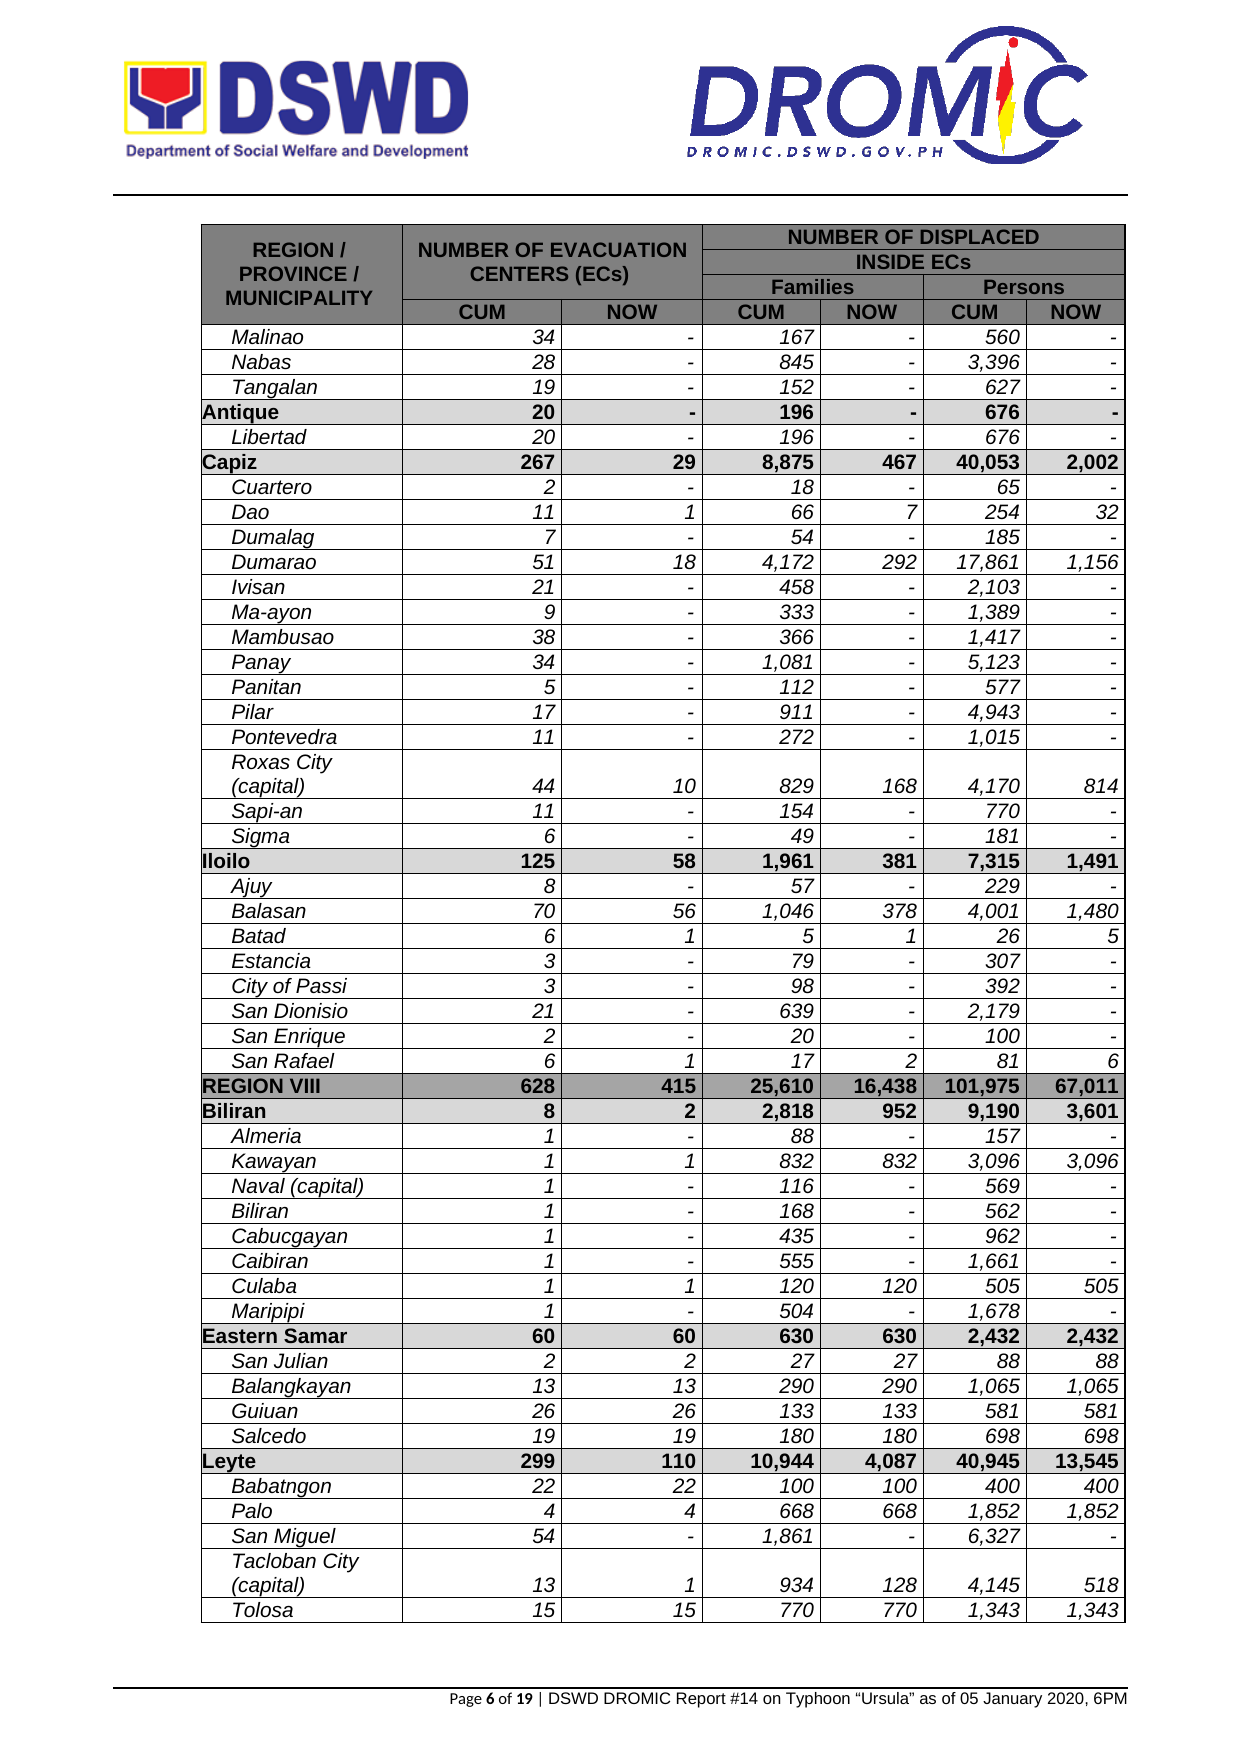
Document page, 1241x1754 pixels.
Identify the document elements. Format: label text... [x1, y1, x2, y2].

table_cell - [821, 350, 923, 374]
table_cell 555 [703, 1249, 820, 1273]
table_cell 845 [703, 350, 820, 374]
table_cell 9,190 [924, 1099, 1026, 1123]
table_cell - [1027, 350, 1124, 374]
table_cell Panay [231, 650, 402, 674]
table_cell [202, 675, 231, 699]
table_cell - [821, 475, 923, 499]
table_cell 832 [703, 1149, 820, 1173]
table_cell [202, 625, 231, 649]
table_cell 181 [924, 824, 1026, 848]
table_cell [202, 1598, 231, 1622]
table_cell NOW [562, 300, 702, 324]
table_cell - [1027, 824, 1124, 848]
table_cell 3,601 [1027, 1099, 1124, 1123]
table_cell 40,053 [924, 450, 1026, 474]
table_cell 1,852 [924, 1499, 1026, 1523]
table_cell 25,610 [703, 1074, 820, 1098]
table_cell - [562, 575, 702, 599]
table_cell [202, 350, 231, 374]
table_cell 952 [821, 1099, 923, 1123]
table_cell 70 [403, 899, 561, 923]
table_cell 290 [703, 1374, 820, 1398]
table_cell 2 [562, 1099, 702, 1123]
table_header REGION / PROVINCE / MUNICIPALITY [202, 225, 402, 324]
table_cell 1,961 [703, 849, 820, 873]
table_cell - [821, 650, 923, 674]
table_cell - [821, 525, 923, 549]
table_cell 2,432 [924, 1324, 1026, 1348]
table_cell [202, 999, 231, 1023]
table_cell 400 [924, 1474, 1026, 1498]
table_cell - [821, 575, 923, 599]
table_cell 770 [924, 799, 1026, 823]
table_cell 81 [924, 1049, 1026, 1073]
table_cell 299 [403, 1449, 561, 1473]
table_cell 133 [703, 1399, 820, 1423]
table_cell 292 [821, 550, 923, 574]
table_cell 668 [821, 1499, 923, 1523]
table_cell 128 [821, 1549, 923, 1597]
table_cell Palo [231, 1499, 402, 1523]
table_cell [202, 425, 231, 449]
table_cell 962 [924, 1224, 1026, 1248]
table_cell - [562, 1299, 702, 1323]
table_cell Ivisan [231, 575, 402, 599]
table_cell 392 [924, 974, 1026, 998]
table_cell - [1027, 375, 1124, 399]
table_cell 26 [403, 1399, 561, 1423]
table_cell Sigma [231, 824, 402, 848]
table_cell 196 [703, 400, 820, 424]
table_cell 3 [403, 949, 561, 973]
table_cell 29 [562, 450, 702, 474]
table_cell - [562, 1124, 702, 1148]
table_cell - [1027, 325, 1124, 349]
table_cell 21 [403, 999, 561, 1023]
table_cell 40,945 [924, 1449, 1026, 1473]
table_cell - [1027, 675, 1124, 699]
table_cell 911 [703, 700, 820, 724]
table_cell [202, 1474, 231, 1498]
table_cell [202, 924, 231, 948]
table_cell 157 [924, 1124, 1026, 1148]
table_cell 180 [703, 1424, 820, 1448]
table_cell San Miguel [231, 1524, 402, 1548]
table_cell - [821, 1124, 923, 1148]
table_cell - [821, 799, 923, 823]
table_cell 10 [562, 750, 702, 798]
table_cell 28 [403, 350, 561, 374]
table_cell [202, 500, 231, 524]
table_cell CUM [703, 300, 820, 324]
table_cell 120 [703, 1274, 820, 1298]
table_cell Balasan [231, 899, 402, 923]
table_cell 1 [562, 1549, 702, 1597]
table_cell [202, 799, 231, 823]
table_cell [202, 1349, 231, 1373]
table_cell 5 [1027, 924, 1124, 948]
table_cell 2,432 [1027, 1324, 1124, 1348]
table_cell [202, 700, 231, 724]
table_cell 630 [703, 1324, 820, 1348]
table_cell - [821, 1299, 923, 1323]
table_cell 505 [1027, 1274, 1124, 1298]
table_cell REGION VIII [202, 1074, 402, 1098]
table_cell 639 [703, 999, 820, 1023]
table_cell 4,170 [924, 750, 1026, 798]
table_cell - [562, 725, 702, 749]
table_cell [202, 550, 231, 574]
table_cell 3,096 [924, 1149, 1026, 1173]
table_cell [202, 650, 231, 674]
table_cell 88 [924, 1349, 1026, 1373]
table_cell 27 [821, 1349, 923, 1373]
table_cell 110 [562, 1449, 702, 1473]
table_cell - [562, 425, 702, 449]
table_cell - [562, 650, 702, 674]
table_cell 56 [562, 899, 702, 923]
table_cell 698 [1027, 1424, 1124, 1448]
table_cell - [1027, 575, 1124, 599]
table_cell - [821, 824, 923, 848]
table_cell - [1027, 1299, 1124, 1323]
table_cell 1,491 [1027, 849, 1124, 873]
table_cell 435 [703, 1224, 820, 1248]
table_cell [202, 375, 231, 399]
table_cell 381 [821, 849, 923, 873]
table_cell 4,087 [821, 1449, 923, 1473]
table_cell Ajuy [231, 874, 402, 898]
table_cell Cabucgayan [231, 1224, 402, 1248]
table_cell [202, 1224, 231, 1248]
table_cell 67,011 [1027, 1074, 1124, 1098]
table_cell - [821, 400, 923, 424]
table_cell 66 [703, 500, 820, 524]
table_cell 11 [403, 725, 561, 749]
table_cell - [562, 400, 702, 424]
table_cell Sapi-an [231, 799, 402, 823]
table_cell 54 [703, 525, 820, 549]
table_cell 4,001 [924, 899, 1026, 923]
table_cell San Julian [231, 1349, 402, 1373]
table_cell 1 [562, 1049, 702, 1073]
table_cell 22 [562, 1474, 702, 1498]
table_cell - [1027, 425, 1124, 449]
table_cell [202, 1124, 231, 1148]
table_cell 676 [924, 425, 1026, 449]
table_cell [202, 1524, 231, 1548]
table_cell 3,396 [924, 350, 1026, 374]
table_cell 2,179 [924, 999, 1026, 1023]
table_cell 79 [703, 949, 820, 973]
table_cell Balangkayan [231, 1374, 402, 1398]
table_cell 44 [403, 750, 561, 798]
table_cell - [821, 1024, 923, 1048]
table_cell 2 [562, 1349, 702, 1373]
table_cell [202, 1274, 231, 1298]
table_cell Cuartero [231, 475, 402, 499]
table_cell 630 [821, 1324, 923, 1348]
table_cell Almeria [231, 1124, 402, 1148]
table_cell - [1027, 1024, 1124, 1048]
table_cell [202, 1499, 231, 1523]
table_cell 4 [562, 1499, 702, 1523]
table_cell 1 [562, 1149, 702, 1173]
table_cell 1,417 [924, 625, 1026, 649]
table_cell 307 [924, 949, 1026, 973]
table_cell - [1027, 1174, 1124, 1198]
table_cell - [1027, 700, 1124, 724]
table_cell 1 [403, 1249, 561, 1273]
table_cell 88 [703, 1124, 820, 1148]
table_cell 11 [403, 799, 561, 823]
table_cell 8 [403, 1099, 561, 1123]
table_cell 101,975 [924, 1074, 1026, 1098]
table_cell City of Passi [231, 974, 402, 998]
table_cell 1 [562, 924, 702, 948]
table_cell - [1027, 475, 1124, 499]
table_cell Maripipi [231, 1299, 402, 1323]
table_cell [202, 1549, 231, 1597]
table_cell 6 [403, 1049, 561, 1073]
table_cell 196 [703, 425, 820, 449]
table_cell - [562, 525, 702, 549]
table_cell - [562, 799, 702, 823]
table_cell [202, 1249, 231, 1273]
table_cell Pilar [231, 700, 402, 724]
table_cell 185 [924, 525, 1026, 549]
table_cell 13 [403, 1374, 561, 1398]
table_cell Caibiran [231, 1249, 402, 1273]
table_cell - [562, 824, 702, 848]
table_cell Antique [202, 400, 402, 424]
table_cell 18 [703, 475, 820, 499]
table_cell - [1027, 1524, 1124, 1548]
table_cell 7 [821, 500, 923, 524]
table_cell 98 [703, 974, 820, 998]
table_cell 20 [403, 425, 561, 449]
table_cell [202, 974, 231, 998]
table_cell 180 [821, 1424, 923, 1448]
table_cell Roxas City (capital) [231, 750, 402, 798]
table_cell 1,678 [924, 1299, 1026, 1323]
table_cell - [821, 949, 923, 973]
table_cell Leyte [202, 1449, 402, 1473]
table_cell - [562, 1224, 702, 1248]
table_cell - [1027, 999, 1124, 1023]
table_cell 7 [403, 525, 561, 549]
table_cell - [821, 325, 923, 349]
table_cell 1,389 [924, 600, 1026, 624]
table_cell 668 [703, 1499, 820, 1523]
table_cell - [1027, 625, 1124, 649]
table_cell 21 [403, 575, 561, 599]
table_cell 1,852 [1027, 1499, 1124, 1523]
table_cell Dao [231, 500, 402, 524]
table_cell 17 [403, 700, 561, 724]
table_cell 400 [1027, 1474, 1124, 1498]
table_cell 569 [924, 1174, 1026, 1198]
table_cell - [562, 1024, 702, 1048]
table_cell 2 [403, 475, 561, 499]
table_cell - [1027, 874, 1124, 898]
table_cell - [1027, 1199, 1124, 1223]
table_cell 27 [703, 1349, 820, 1373]
table_cell 112 [703, 675, 820, 699]
table_cell 1 [403, 1149, 561, 1173]
table_cell - [562, 625, 702, 649]
table_cell - [1027, 1224, 1124, 1248]
table_cell Babatngon [231, 1474, 402, 1498]
table_cell 57 [703, 874, 820, 898]
table_cell [202, 600, 231, 624]
table_cell San Dionisio [231, 999, 402, 1023]
table_cell - [821, 700, 923, 724]
table_cell 60 [403, 1324, 561, 1348]
table_cell [202, 1174, 231, 1198]
table_cell 1,046 [703, 899, 820, 923]
table_cell [202, 475, 231, 499]
table_cell 581 [1027, 1399, 1124, 1423]
table_cell 1 [403, 1224, 561, 1248]
table_cell 1,156 [1027, 550, 1124, 574]
table_cell 6 [403, 824, 561, 848]
table_cell - [821, 1174, 923, 1198]
table_cell 1 [403, 1124, 561, 1148]
table_cell INSIDE ECs [703, 250, 1124, 274]
table_cell - [562, 949, 702, 973]
table_cell - [1027, 1249, 1124, 1273]
table_cell Iloilo [202, 849, 402, 873]
table_cell [202, 899, 231, 923]
table_cell 5 [403, 675, 561, 699]
table_cell 100 [703, 1474, 820, 1498]
table_cell 6,327 [924, 1524, 1026, 1548]
table_header NUMBER OF DISPLACED [703, 225, 1124, 249]
table_cell 49 [703, 824, 820, 848]
table_cell - [821, 625, 923, 649]
table_cell 560 [924, 325, 1026, 349]
table_cell 1 [403, 1299, 561, 1323]
table_cell 1 [403, 1174, 561, 1198]
table_cell Naval (capital) [231, 1174, 402, 1198]
table_cell 133 [821, 1399, 923, 1423]
table_cell 18 [562, 550, 702, 574]
table_cell 2,103 [924, 575, 1026, 599]
table_cell 1 [821, 924, 923, 948]
table_cell 51 [403, 550, 561, 574]
table_cell 628 [403, 1074, 561, 1098]
table_cell 378 [821, 899, 923, 923]
table_cell 698 [924, 1424, 1026, 1448]
table_cell 1,065 [1027, 1374, 1124, 1398]
table_header NUMBER OF EVACUATION CENTERS (ECs) [403, 225, 702, 299]
table_cell - [562, 350, 702, 374]
table_cell Culaba [231, 1274, 402, 1298]
table_cell 267 [403, 450, 561, 474]
table_cell 1,343 [924, 1598, 1026, 1622]
table_cell Families [703, 275, 923, 299]
table_cell 581 [924, 1399, 1026, 1423]
table_cell - [1027, 650, 1124, 674]
table_cell 2 [821, 1049, 923, 1073]
table_cell Ma-ayon [231, 600, 402, 624]
table_cell 4 [403, 1499, 561, 1523]
table_cell Batad [231, 924, 402, 948]
table_cell [202, 1374, 231, 1398]
table_cell - [562, 1524, 702, 1548]
table_cell Libertad [231, 425, 402, 449]
table_cell 100 [924, 1024, 1026, 1048]
table_cell Mambusao [231, 625, 402, 649]
table_cell 6 [1027, 1049, 1124, 1073]
table_cell [202, 1199, 231, 1223]
table_cell 17,861 [924, 550, 1026, 574]
table_cell Capiz [202, 450, 402, 474]
table_cell 3,096 [1027, 1149, 1124, 1173]
table_cell Malinao [231, 325, 402, 349]
table_cell [202, 725, 231, 749]
table_cell - [1027, 525, 1124, 549]
table_cell 562 [924, 1199, 1026, 1223]
table_cell 272 [703, 725, 820, 749]
table_cell 152 [703, 375, 820, 399]
table_cell 1,861 [703, 1524, 820, 1548]
table_cell 38 [403, 625, 561, 649]
table_cell [202, 525, 231, 549]
table_cell Panitan [231, 675, 402, 699]
table_cell Tacloban City (capital) [231, 1549, 402, 1597]
table_cell Dumarao [231, 550, 402, 574]
table_cell - [562, 375, 702, 399]
table_cell 9 [403, 600, 561, 624]
table_cell 54 [403, 1524, 561, 1548]
table_cell - [562, 1174, 702, 1198]
table_cell - [821, 874, 923, 898]
table_cell 32 [1027, 500, 1124, 524]
table_cell 934 [703, 1549, 820, 1597]
table_cell 333 [703, 600, 820, 624]
table_cell 770 [821, 1598, 923, 1622]
table_cell 11 [403, 500, 561, 524]
table_cell 4,172 [703, 550, 820, 574]
table_cell - [821, 725, 923, 749]
table_cell 15 [562, 1598, 702, 1622]
table_cell 366 [703, 625, 820, 649]
table_cell - [1027, 1124, 1124, 1148]
table_cell 8,875 [703, 450, 820, 474]
table_cell CUM [403, 300, 561, 324]
table_cell 22 [403, 1474, 561, 1498]
table_cell - [562, 600, 702, 624]
table_cell 814 [1027, 750, 1124, 798]
table_cell Biliran [231, 1199, 402, 1223]
table_cell 3 [403, 974, 561, 998]
table_cell 26 [924, 924, 1026, 948]
table_cell Guiuan [231, 1399, 402, 1423]
table_cell - [821, 425, 923, 449]
table_cell 120 [821, 1274, 923, 1298]
table_cell - [562, 325, 702, 349]
table_cell 4,943 [924, 700, 1026, 724]
table_cell 229 [924, 874, 1026, 898]
table_cell - [1027, 974, 1124, 998]
table_cell Estancia [231, 949, 402, 973]
table_cell Persons [924, 275, 1124, 299]
table_cell [202, 1149, 231, 1173]
table_cell - [821, 600, 923, 624]
table_cell Pontevedra [231, 725, 402, 749]
table_cell 4,145 [924, 1549, 1026, 1597]
table_cell Biliran [202, 1099, 402, 1123]
table_cell - [821, 1199, 923, 1223]
table_cell 167 [703, 325, 820, 349]
table_cell 60 [562, 1324, 702, 1348]
table_cell NOW [1027, 300, 1124, 324]
table_cell 5 [703, 924, 820, 948]
table_cell 20 [403, 400, 561, 424]
table_cell 13 [403, 1549, 561, 1597]
table_cell - [562, 1199, 702, 1223]
table_cell 1,343 [1027, 1598, 1124, 1622]
table_cell - [821, 1524, 923, 1548]
table_cell 1,015 [924, 725, 1026, 749]
table_cell - [562, 1249, 702, 1273]
table_cell 829 [703, 750, 820, 798]
table_cell - [562, 974, 702, 998]
table_cell 7,315 [924, 849, 1026, 873]
table_cell - [1027, 949, 1124, 973]
table_cell [202, 824, 231, 848]
table_cell 168 [821, 750, 923, 798]
table_cell 1,081 [703, 650, 820, 674]
table_cell 5,123 [924, 650, 1026, 674]
table_cell 518 [1027, 1549, 1124, 1597]
table_cell 19 [403, 375, 561, 399]
table_cell San Enrique [231, 1024, 402, 1048]
table_cell 254 [924, 500, 1026, 524]
table_cell 627 [924, 375, 1026, 399]
table_cell 2,002 [1027, 450, 1124, 474]
table_cell - [562, 675, 702, 699]
table_cell 17 [703, 1049, 820, 1073]
table_cell 1 [403, 1199, 561, 1223]
table_cell San Rafael [231, 1049, 402, 1073]
table_cell - [562, 874, 702, 898]
table_cell 2 [403, 1024, 561, 1048]
table_cell 458 [703, 575, 820, 599]
table_cell Eastern Samar [202, 1324, 402, 1348]
table_cell 832 [821, 1149, 923, 1173]
table_cell - [1027, 725, 1124, 749]
table_cell 19 [403, 1424, 561, 1448]
table_cell 1,480 [1027, 899, 1124, 923]
table_cell Kawayan [231, 1149, 402, 1173]
table_cell CUM [924, 300, 1026, 324]
table_cell Tangalan [231, 375, 402, 399]
table_cell 34 [403, 650, 561, 674]
table_cell NOW [821, 300, 923, 324]
table_cell Dumalag [231, 525, 402, 549]
table_cell 1 [562, 1274, 702, 1298]
table_cell - [1027, 799, 1124, 823]
table_cell [202, 575, 231, 599]
table_cell 154 [703, 799, 820, 823]
table_cell [202, 1024, 231, 1048]
table_cell [202, 1399, 231, 1423]
table_cell - [821, 1249, 923, 1273]
table_cell - [821, 999, 923, 1023]
table_cell - [1027, 600, 1124, 624]
picture [679, 25, 1093, 163]
table_cell 65 [924, 475, 1026, 499]
table_cell 26 [562, 1399, 702, 1423]
table_cell [202, 750, 231, 798]
table_cell 116 [703, 1174, 820, 1198]
table_cell 770 [703, 1598, 820, 1622]
table_cell Nabas [231, 350, 402, 374]
table_cell 100 [821, 1474, 923, 1498]
table_cell 15 [403, 1598, 561, 1622]
table_cell - [821, 1224, 923, 1248]
table_cell 88 [1027, 1349, 1124, 1373]
table_cell 16,438 [821, 1074, 923, 1098]
table_cell 2 [403, 1349, 561, 1373]
table_cell [202, 874, 231, 898]
table_cell 13,545 [1027, 1449, 1124, 1473]
table_cell [202, 1299, 231, 1323]
table_cell 1,065 [924, 1374, 1026, 1398]
table_cell 1,661 [924, 1249, 1026, 1273]
table_cell 505 [924, 1274, 1026, 1298]
table_cell 676 [924, 400, 1026, 424]
table_cell 467 [821, 450, 923, 474]
picture [112, 58, 482, 164]
table_cell - [1027, 400, 1124, 424]
table_cell [202, 325, 231, 349]
table_cell [202, 949, 231, 973]
table_cell [202, 1424, 231, 1448]
table_cell [202, 1049, 231, 1073]
table_cell 290 [821, 1374, 923, 1398]
table_cell Tolosa [231, 1598, 402, 1622]
table_cell 13 [562, 1374, 702, 1398]
table_cell 10,944 [703, 1449, 820, 1473]
table_cell 58 [562, 849, 702, 873]
table_cell - [821, 675, 923, 699]
table_cell 504 [703, 1299, 820, 1323]
table_cell Salcedo [231, 1424, 402, 1448]
table_cell 8 [403, 874, 561, 898]
table_cell 19 [562, 1424, 702, 1448]
table_cell - [562, 700, 702, 724]
table_cell 2,818 [703, 1099, 820, 1123]
table_cell 1 [403, 1274, 561, 1298]
table_cell 34 [403, 325, 561, 349]
table_cell 6 [403, 924, 561, 948]
table_cell 20 [703, 1024, 820, 1048]
table_cell 125 [403, 849, 561, 873]
table_cell - [821, 375, 923, 399]
table_cell 1 [562, 500, 702, 524]
table_cell 168 [703, 1199, 820, 1223]
table_cell 415 [562, 1074, 702, 1098]
table_cell - [821, 974, 923, 998]
table_cell 577 [924, 675, 1026, 699]
table_cell - [562, 475, 702, 499]
table_cell - [562, 999, 702, 1023]
